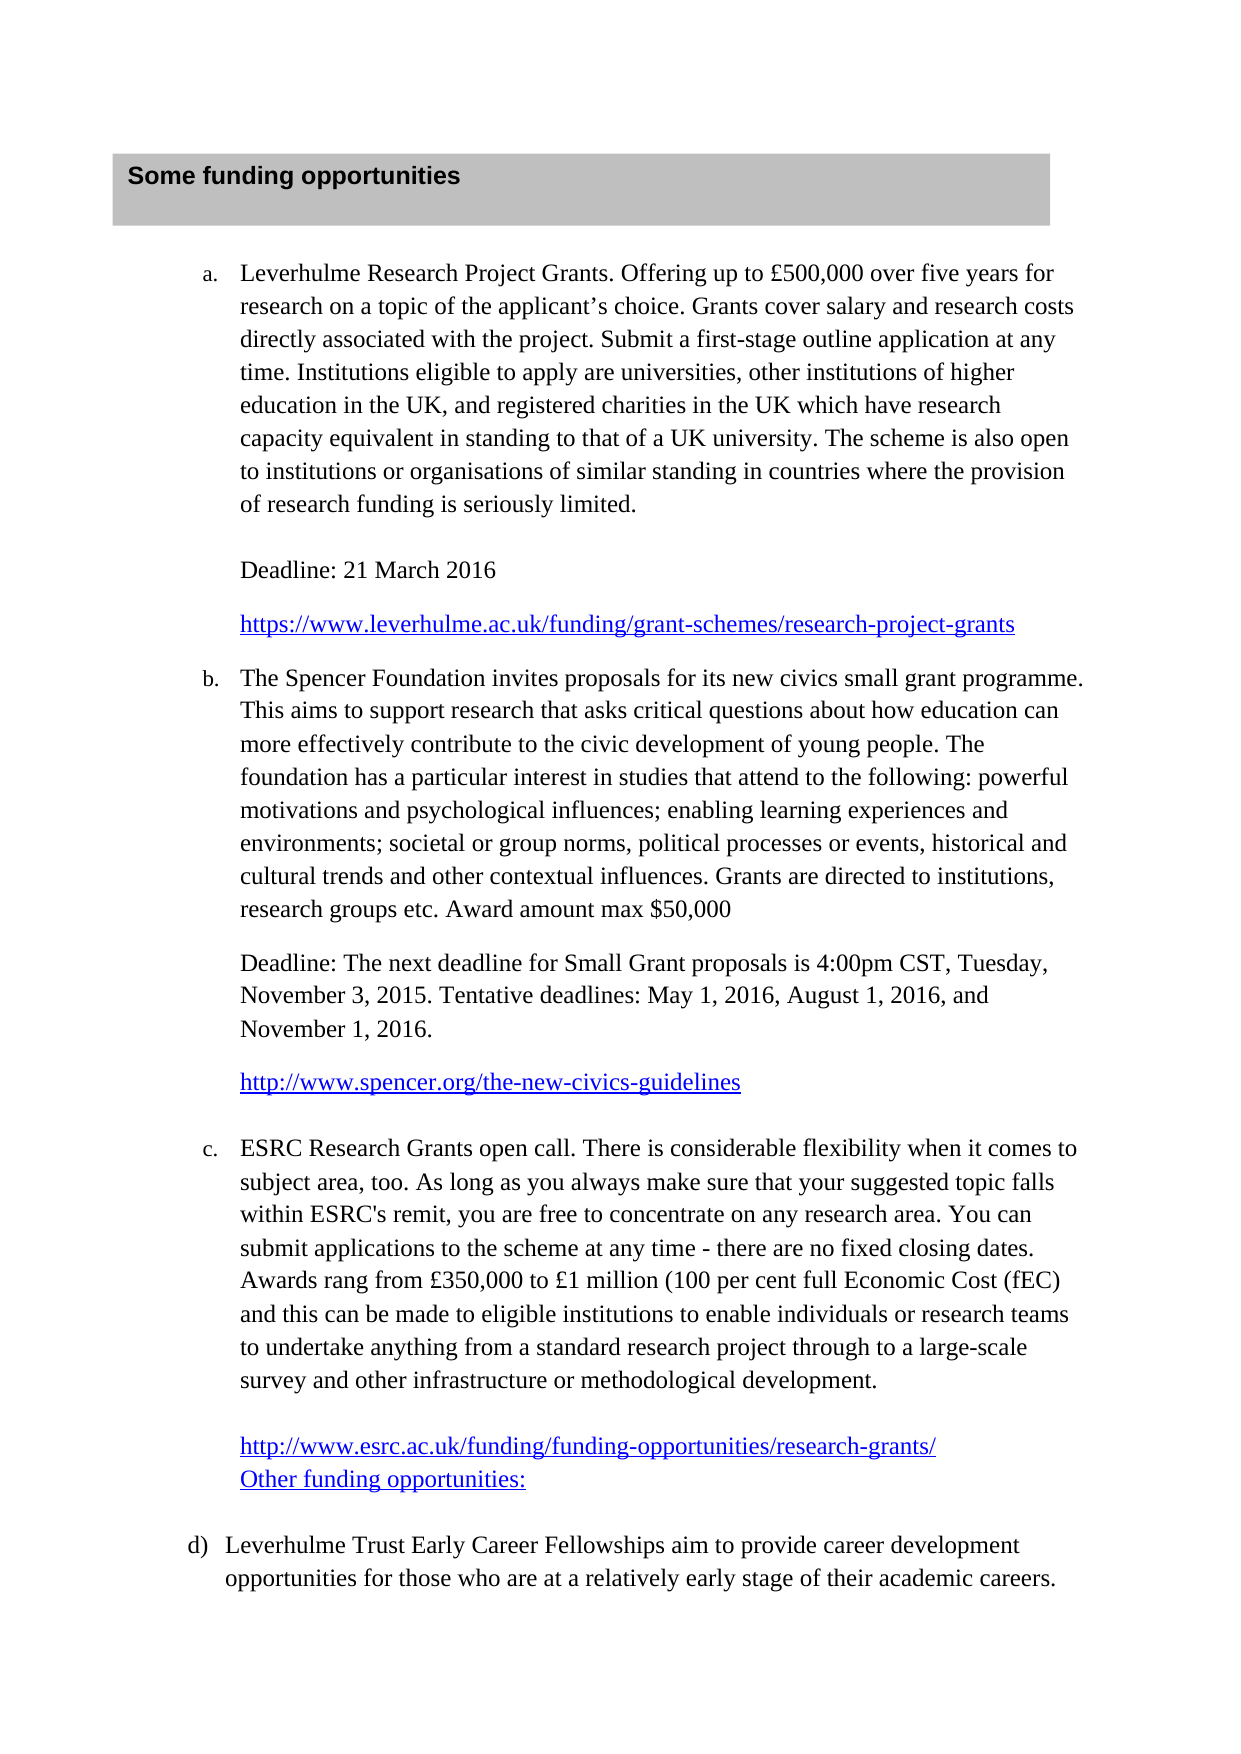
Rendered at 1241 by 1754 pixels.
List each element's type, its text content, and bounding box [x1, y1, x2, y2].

list http://www.esrc.ac.uk/funding/funding-opportunities/research-grants/ [240, 1431, 1090, 1459]
list The Spencer Foundation invites proposals for its new civics small grant programme. This aims to support research that asks critical questions about how education can more effectively contribute to the civic development of young people. The foundation has a particular interest in studies that attend to the following: powerful motivations and psychological influences; enabling learning experiences and environments; societal or group norms, political processes or events, historical and cultural trends and other contextual influences. Grants are directed to institutions, research groups etc. Award amount max $50,000 [202, 663, 1090, 922]
list http://www.spencer.org/the-new-civics-guidelines [202, 1067, 1090, 1096]
list Deadline: 21 March 2016 [217, 555, 1090, 584]
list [187, 1530, 1090, 1592]
list ESRC Research Grants open call. There is considerable flexibility when it comes to subject area, too. As long as you always make sure that your suggested topic falls within ESRC's remit, you are free to concentrate on any research area. You can submit applications to the scheme at any time - there are no fixed closing dates. Awards rang from £350,000 to £1 million (100 per cent full Economic Cost (fEC) and this can be made to eligible institutions to enable individuals or research teams to undertake anything from a standard research project through to a large-scale survey and other infrastructure or methodological development. [202, 1133, 1090, 1393]
list Leverhulme Research Project Grants. Offering up to £500,000 over five years for research on a topic of the applicant’s choice. Grants cover salary and research costs directly associated with the project. Submit a first-stage outline application at any time. Institutions eligible to apply are universities, other institutions of higher education in the UK, and registered charities in the UK which have research capacity equivalent in standing to that of a UK university. The scheme is also open to institutions or organisations of similar standing in countries where the provision of research funding is seriously limited. [202, 258, 1090, 518]
list Other funding opportunities: [240, 1464, 1090, 1492]
text Deadline: The next deadline for Small Grant proposals is 4:00pm CST, Tuesday, November 3, 2015. Tentative deadlines: May 1, 2016, August 1, 2016, and November 1, 2016. [240, 948, 1090, 1042]
text https://www.leverhulme.ac.uk/funding/grant-schemes/research-project-grants [217, 609, 1090, 637]
